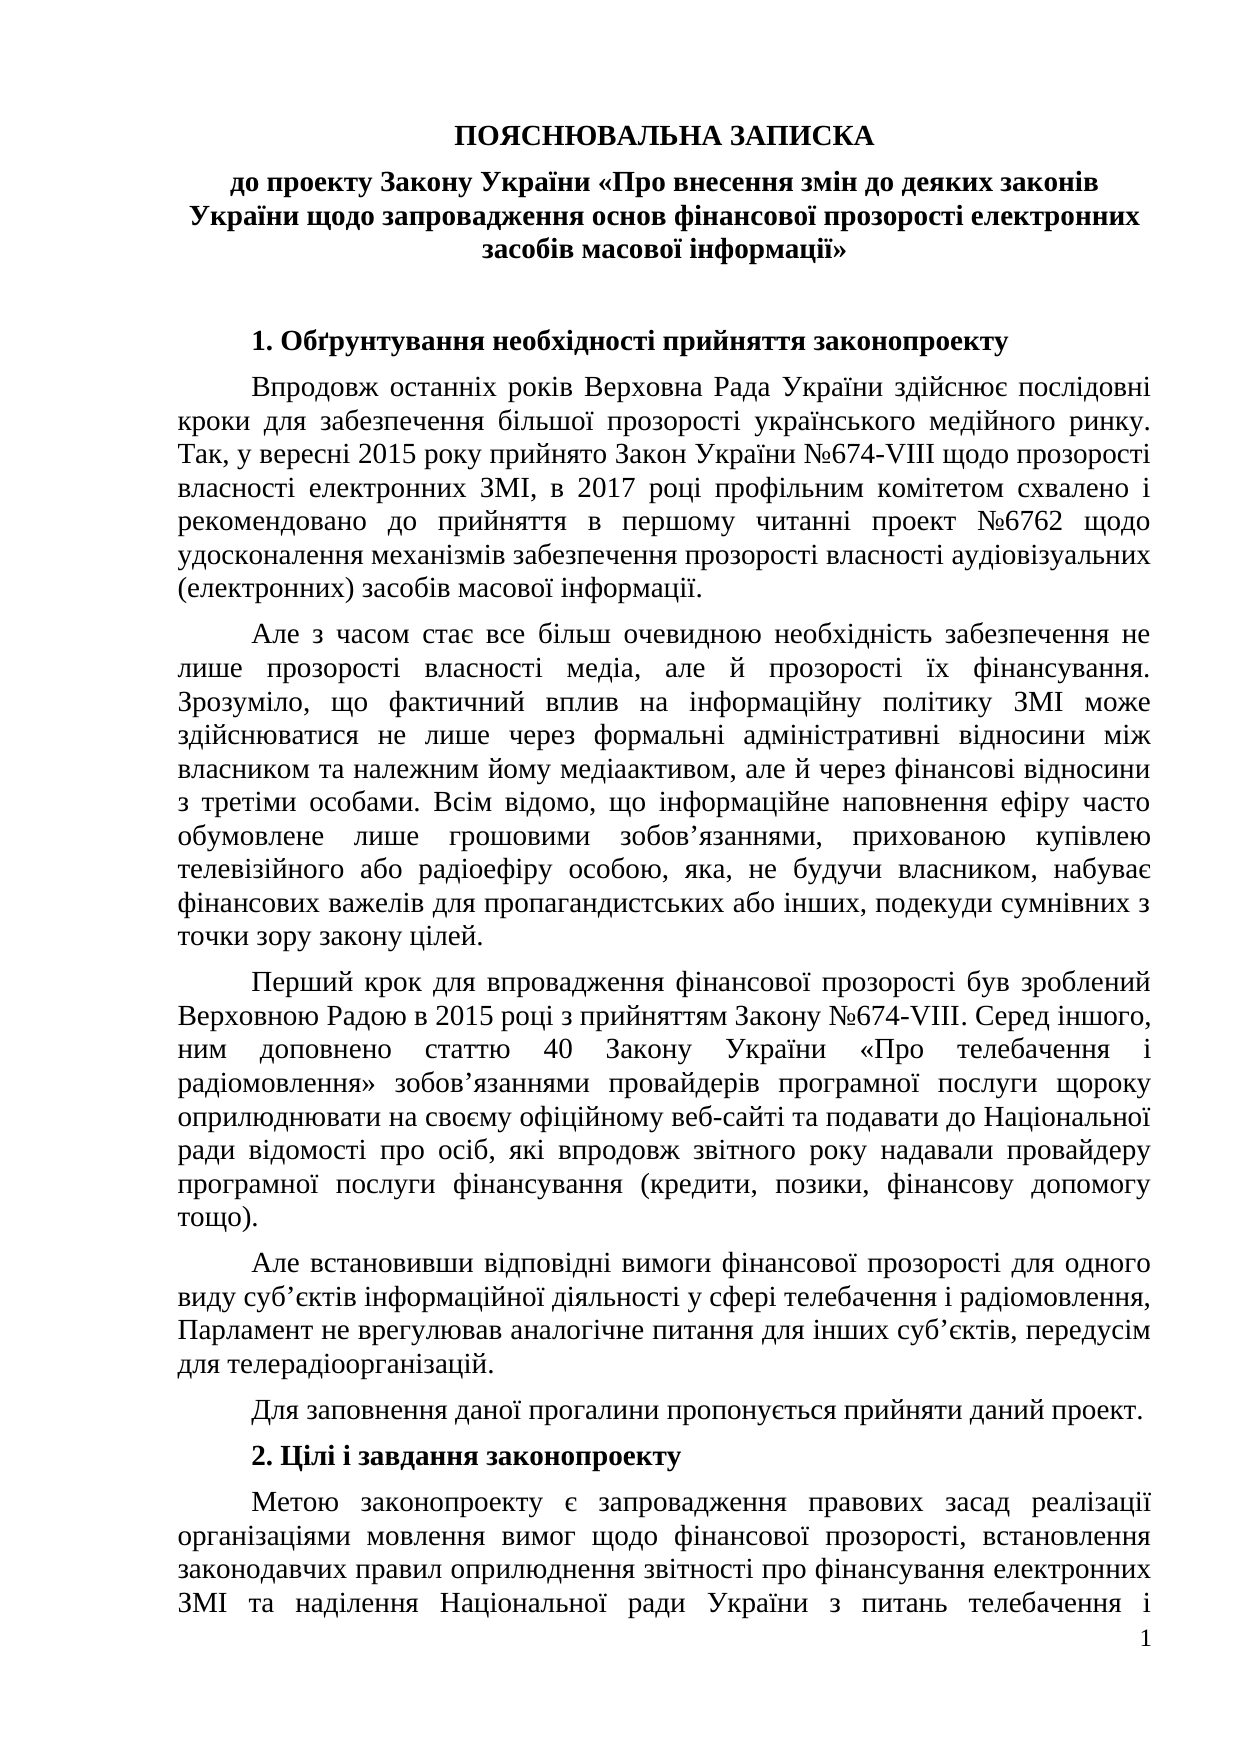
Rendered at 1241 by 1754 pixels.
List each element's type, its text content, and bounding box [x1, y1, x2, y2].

text ПОЯСНЮВАЛЬНА ЗАПИСКА [177, 118, 1152, 152]
text 2. Цілі і завдання законопроекту [177, 1438, 1152, 1472]
text Впродовж останніх років Верховна Рада України здійснює послідовні кроки для забезпечення більшої прозорості українського медійного ринку. Так, у вересні 2015 року прийнято Закон України №674-VIII щодо прозорості власності електронних ЗМІ, в 2017 році профільним комітетом схвалено і рекомендовано до прийняття в першому читанні проект №6762 щодо удосконалення механізмів забезпечення прозорості власності аудіовізуальних (електронних) засобів масової інформації. [177, 369, 1152, 604]
text Але з часом стає все більш очевидною необхідність забезпечення не лише прозорості власності медіа, але й прозорості їх фінансування. Зрозуміло, що фактичний вплив на інформаційну політику ЗМІ може здійснюватися не лише через формальні адміністративні відносини між власником та належним йому медіаактивом, але й через фінансові відносини з третіми особами. Всім відомо, що інформаційне наповнення ефіру часто обумовлене лише грошовими зобов’язаннями, прихованою купівлею телевізійного або радіоефіру особою, яка, не будучи власником, набуває фінансових важелів для пропагандистських або інших, подекуди сумнівних з точки зору закону цілей. [177, 617, 1152, 952]
text Перший крок для впровадження фінансової прозорості був зроблений Верховною Радою в 2015 році з прийняттям Закону №674-VIII. Серед іншого, ним доповнено статтю 40 Закону України «Про телебачення і радіомовлення» зобов’язаннями провайдерів програмної послуги щороку оприлюднювати на своєму офіційному веб-сайті та подавати до Національної ради відомості про осіб, які впродовж звітного року надавали провайдеру програмної послуги фінансування (кредити, позики, фінансову допомогу тощо). [177, 964, 1152, 1233]
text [177, 1484, 1152, 1618]
text Для заповнення даної прогалини пропонується прийняти даний проект. [177, 1392, 1152, 1426]
text до проекту Закону України «Про внесення змін до деяких законів України щодо запровадження основ фінансової прозорості електронних засобів масової інформації» [177, 164, 1152, 265]
text Але встановивши відповідні вимоги фінансової прозорості для одного виду суб’єктів інформаційної діяльності у сфері телебачення і радіомовлення, Парламент не врегулював аналогічне питання для інших суб’єктів, передусім для телерадіоорганізацій. [177, 1245, 1152, 1379]
text 1. Обґрунтування необхідності прийняття законопроекту [177, 323, 1152, 357]
